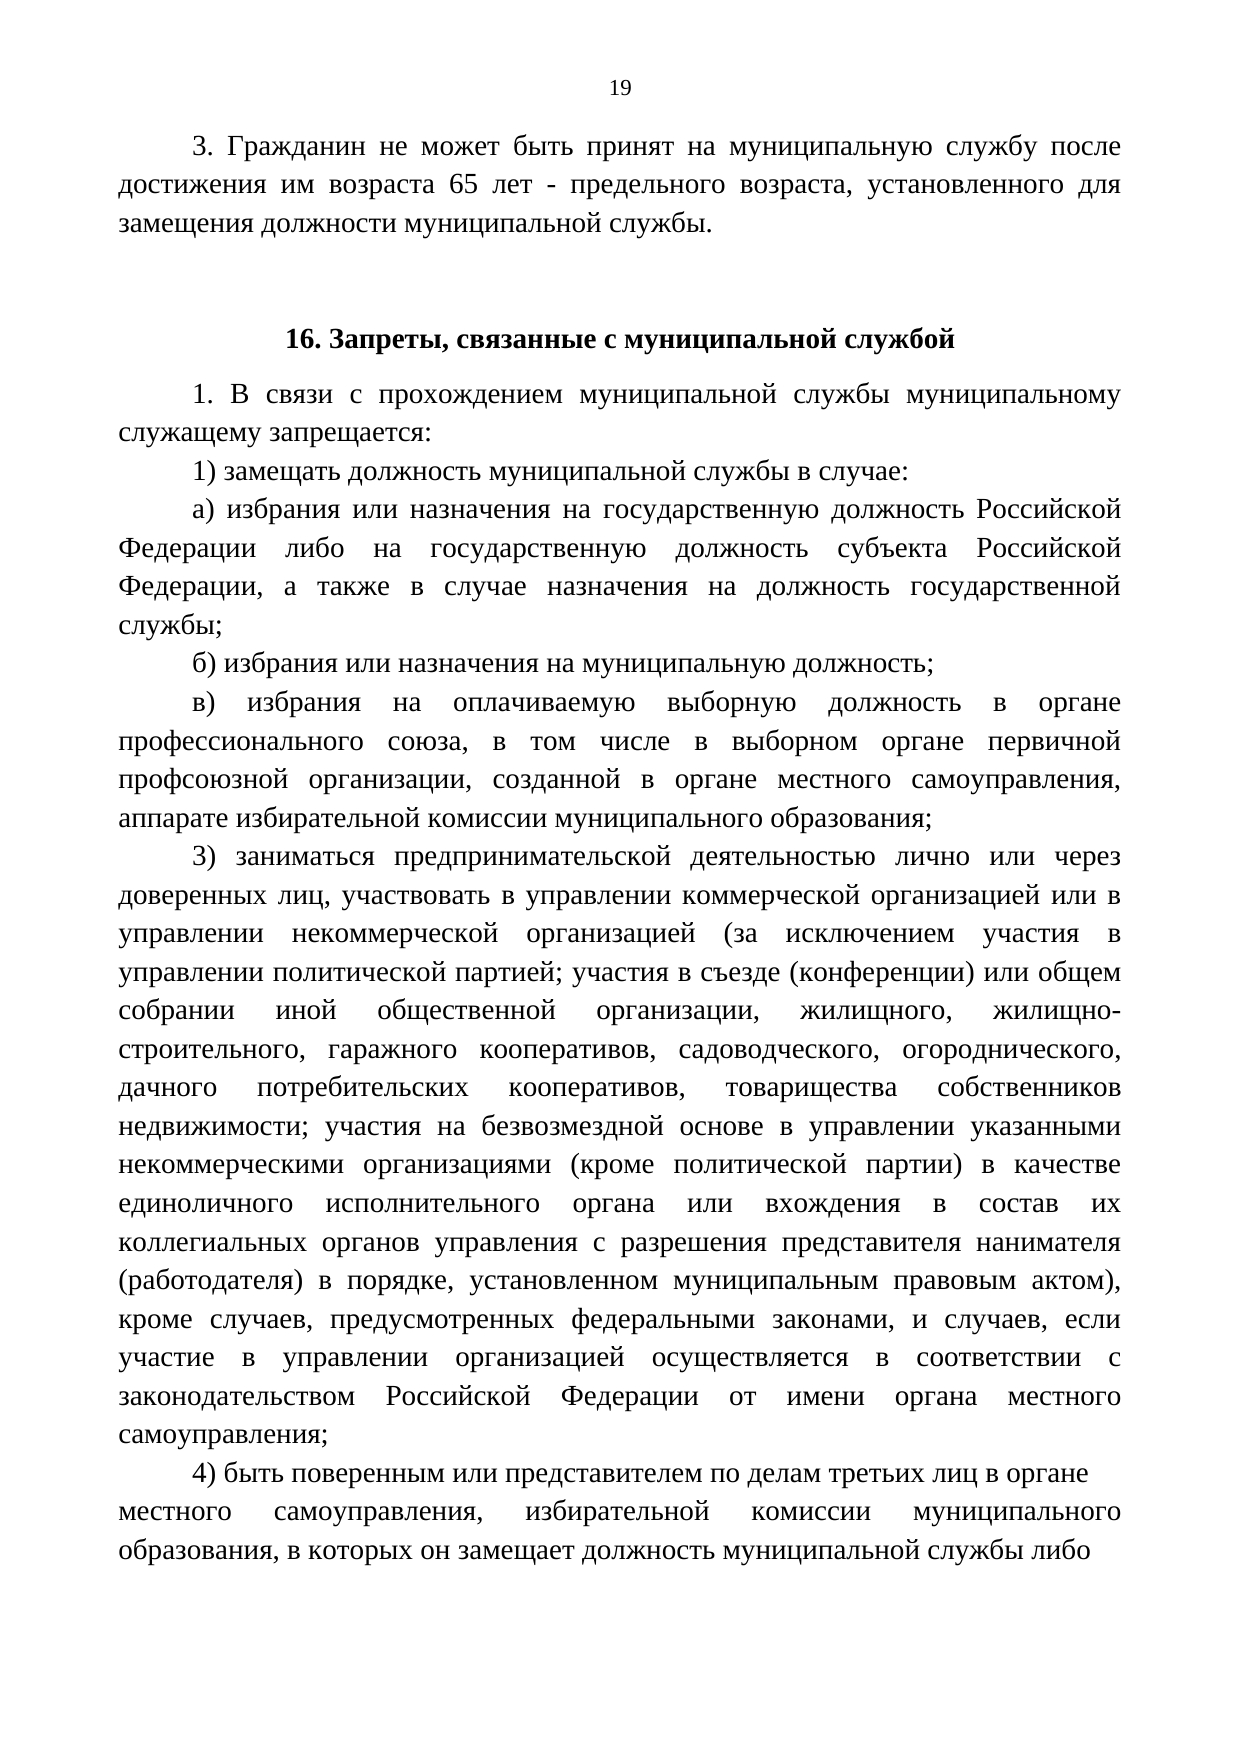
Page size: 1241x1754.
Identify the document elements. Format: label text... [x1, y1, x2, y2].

text 3) заниматься предпринимательской деятельностью лично или через доверенных лиц, участвовать в управлении коммерческой организацией или в управлении некоммерческой организацией (за исключением участия в управлении политической партией; участия в съезде (конференции) или общем собрании иной общественной организации, жилищного, жилищно-строительного, гаражного кооперативов, садоводческого, огороднического, дачного потребительских кооперативов, товарищества собственников недвижимости; участия на безвозмездной основе в управлении указанными некоммерческими организациями (кроме политической партии) в качестве единоличного исполнительного органа или вхождения в состав их коллегиальных органов управления с разрешения представителя нанимателя (работодателя) в порядке, установленном муниципальным правовым актом), кроме случаев, предусмотренных федеральными законами, и случаев, если участие в управлении организацией осуществляется в соответствии с законодательством Российской Федерации от имени органа местного самоуправления; [118, 838, 1122, 1450]
text 1. В связи с прохождением муниципальной службы муниципальному служащему запрещается: [118, 376, 1122, 448]
text 4) быть поверенным или представителем по делам третьих лиц в органе [118, 1455, 1122, 1488]
text 3. Гражданин не может быть принят на муниципальную службу после достижения им возраста 65 лет - предельного возраста, установленного для замещения должности муниципальной службы. [118, 128, 1122, 239]
text а) избрания или назначения на государственную должность Российской Федерации либо на государственную должность субъекта Российской Федерации, а также в случае назначения на должность государственной службы; [118, 491, 1122, 641]
text б) избрания или назначения на муниципальную должность; [118, 646, 1122, 679]
text 16. Запреты, связанные с муниципальной службой [118, 321, 1122, 354]
text в) избрания на оплачиваемую выборную должность в органе профессионального союза, в том числе в выборном органе первичной профсоюзной организации, созданной в органе местного самоуправления, аппарате избирательной комиссии муниципального образования; [118, 684, 1122, 833]
text 1) замещать должность муниципальной службы в случае: [118, 453, 1122, 486]
text местного самоуправления, избирательной комиссии муниципального образования, в которых он замещает должность муниципальной службы либо [118, 1493, 1122, 1566]
